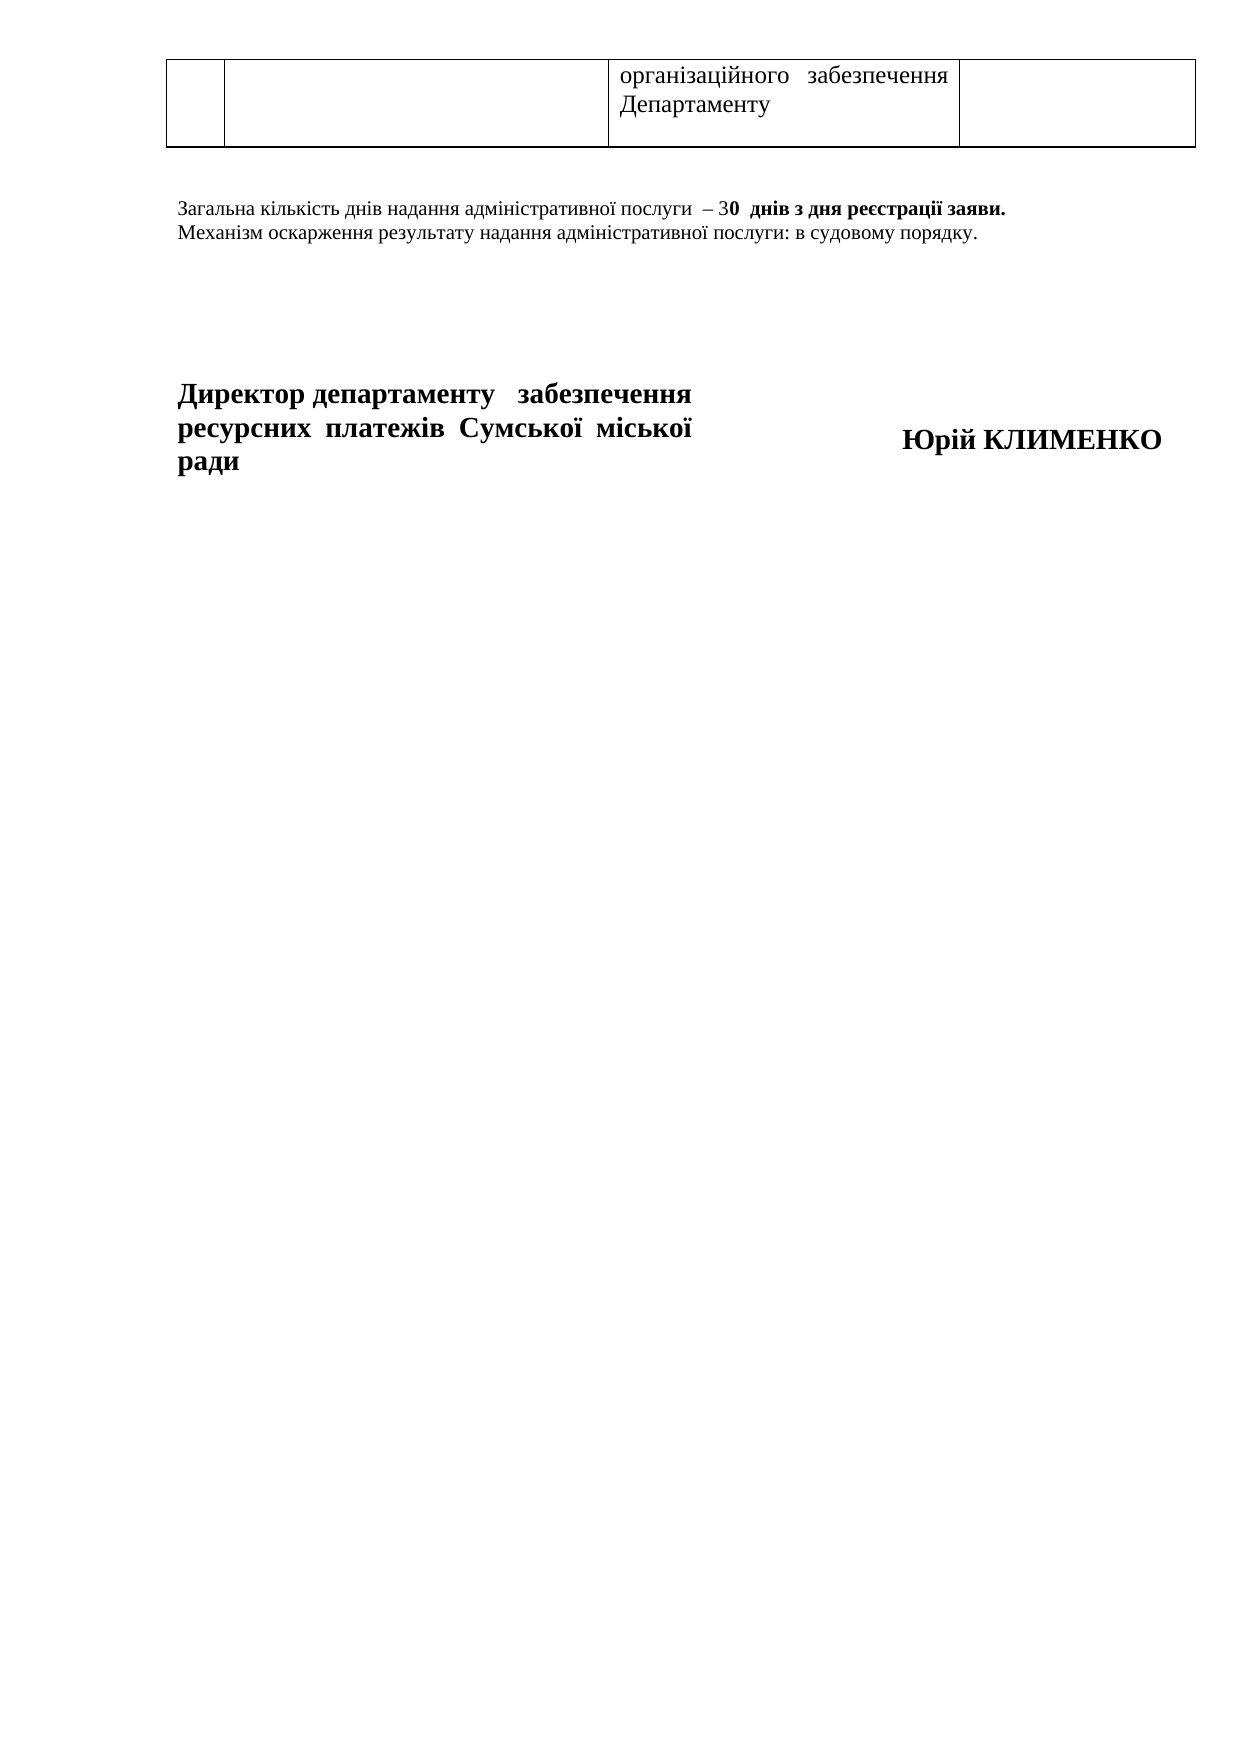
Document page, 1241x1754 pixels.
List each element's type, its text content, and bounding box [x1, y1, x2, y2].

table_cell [960, 60, 1195, 146]
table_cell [225, 60, 608, 146]
table_cell 4 [167, 60, 224, 146]
text Механізм оскарження результату надання адміністративної послуги: в судовому порядку. [177, 219, 1181, 244]
table_header Юрій КЛИМЕНКО [694, 364, 1192, 477]
table_header Директор департаменту забезпечення ресурсних платежів Сумської міської ради [166, 364, 694, 477]
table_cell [609, 60, 959, 146]
text Загальна кількість днів надання адміністративної послуги – 30 днів з дня реєстрації заяви. [177, 196, 1181, 219]
